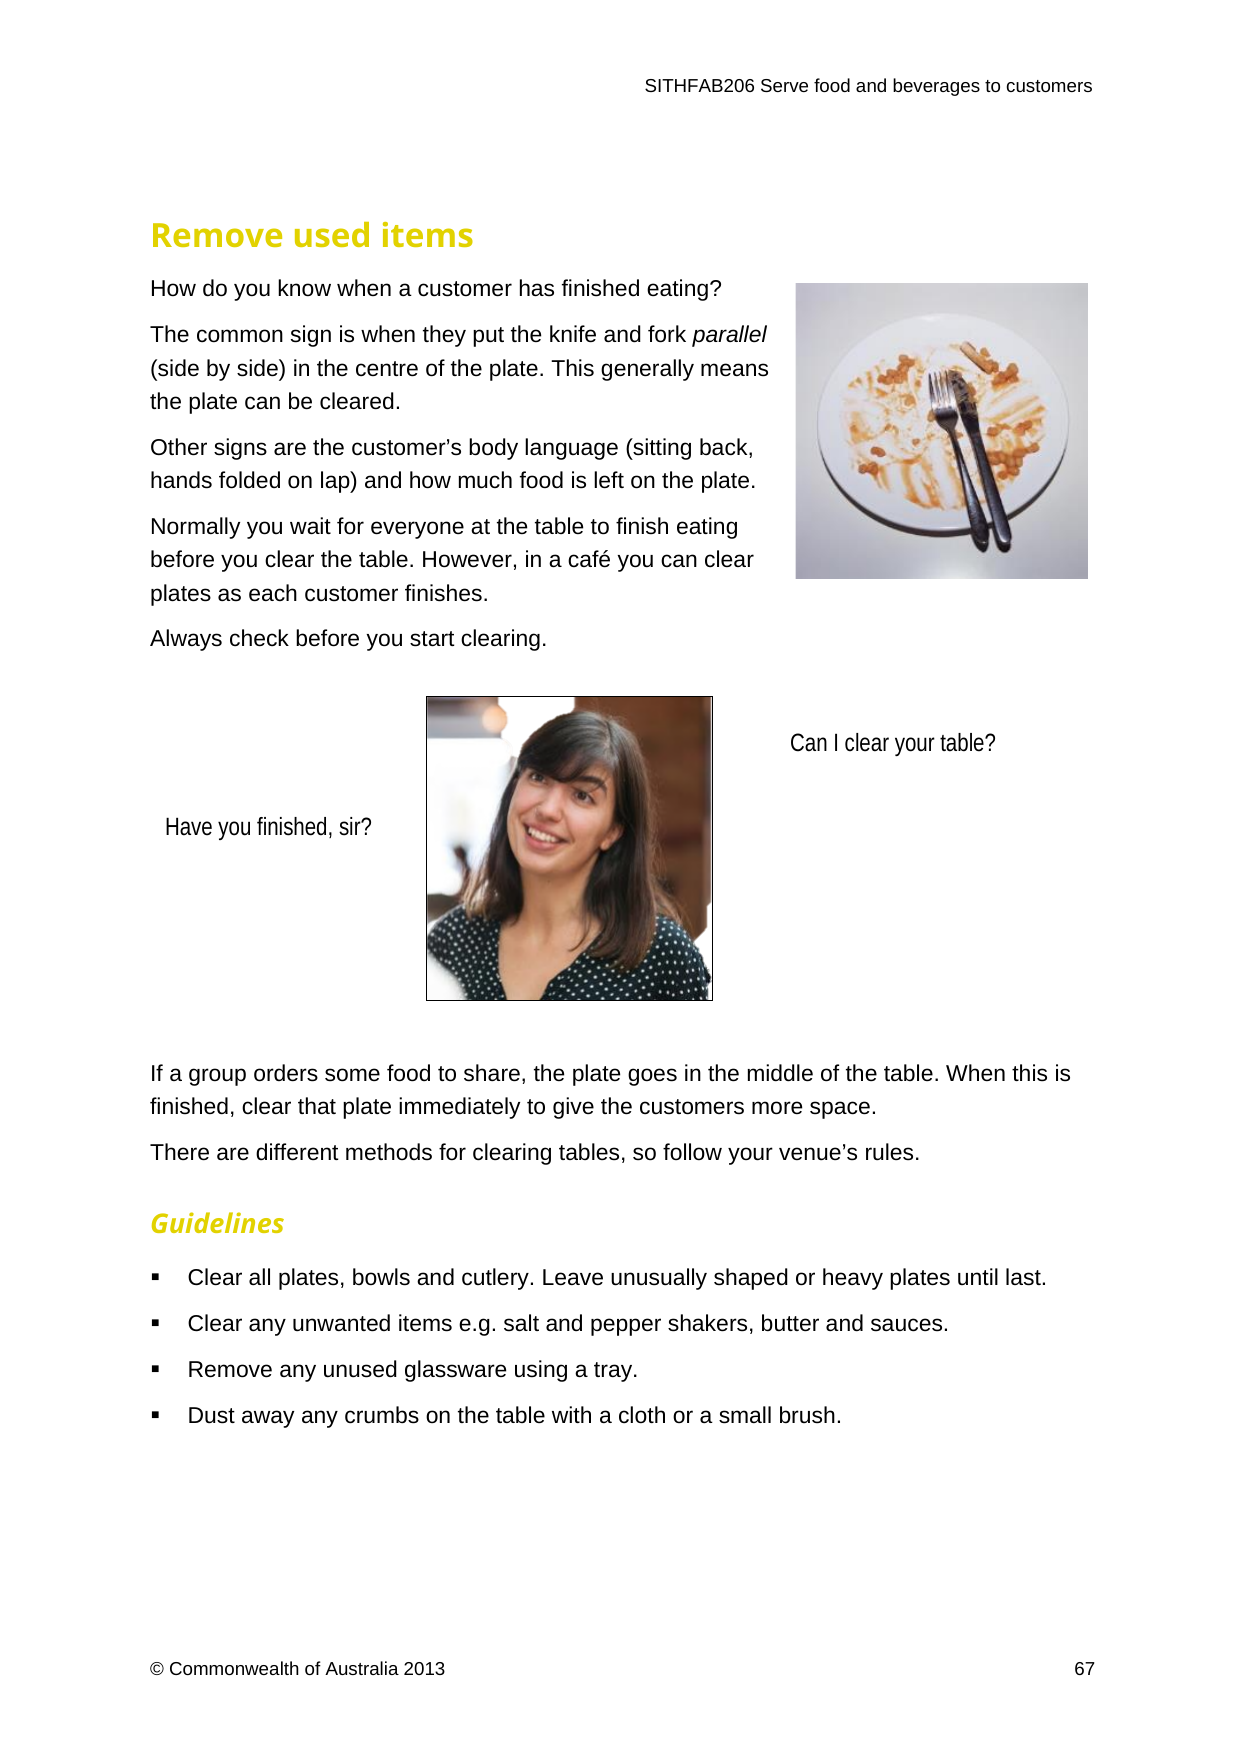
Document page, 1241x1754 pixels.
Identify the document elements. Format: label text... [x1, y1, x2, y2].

text Normally you wait for everyone at the table to finish eating before you clear the table. However, in a café you can clear plates as each customer finishes. [150, 508, 770, 608]
list Clear all plates, bowls and cutlery. Leave unusually shaped or heavy plates until last. [150, 1259, 1093, 1292]
list Clear any unwanted items e.g. salt and pepper shakers, butter and sauces. [150, 1305, 1093, 1338]
picture [793, 283, 1087, 577]
text There are different methods for clearing tables, so follow your venue’s rules. [150, 1133, 1093, 1167]
picture [427, 697, 712, 1000]
text Always check before you start clearing. [150, 620, 1093, 653]
list Dust away any crumbs on the table with a cloth or a small brush. [150, 1397, 1093, 1430]
text Guidelines [150, 1204, 1093, 1241]
text The common sign is when they put the knife and fork parallel (side by side) in the centre of the plate. This generally means the plate can be cleared. [150, 316, 770, 416]
text Other signs are the customer’s body language (sitting back, hands folded on lap) and how much food is left on the plate. [150, 428, 770, 495]
text Remove used items [150, 212, 1093, 257]
list Remove any unused glassware using a tray. [150, 1351, 1093, 1384]
text If a group orders some food to share, the plate goes in the middle of the table. When this is finished, clear that plate immediately to give the customers more space. [150, 1054, 1093, 1121]
text How do you know when a customer has finished eating? [150, 270, 770, 303]
